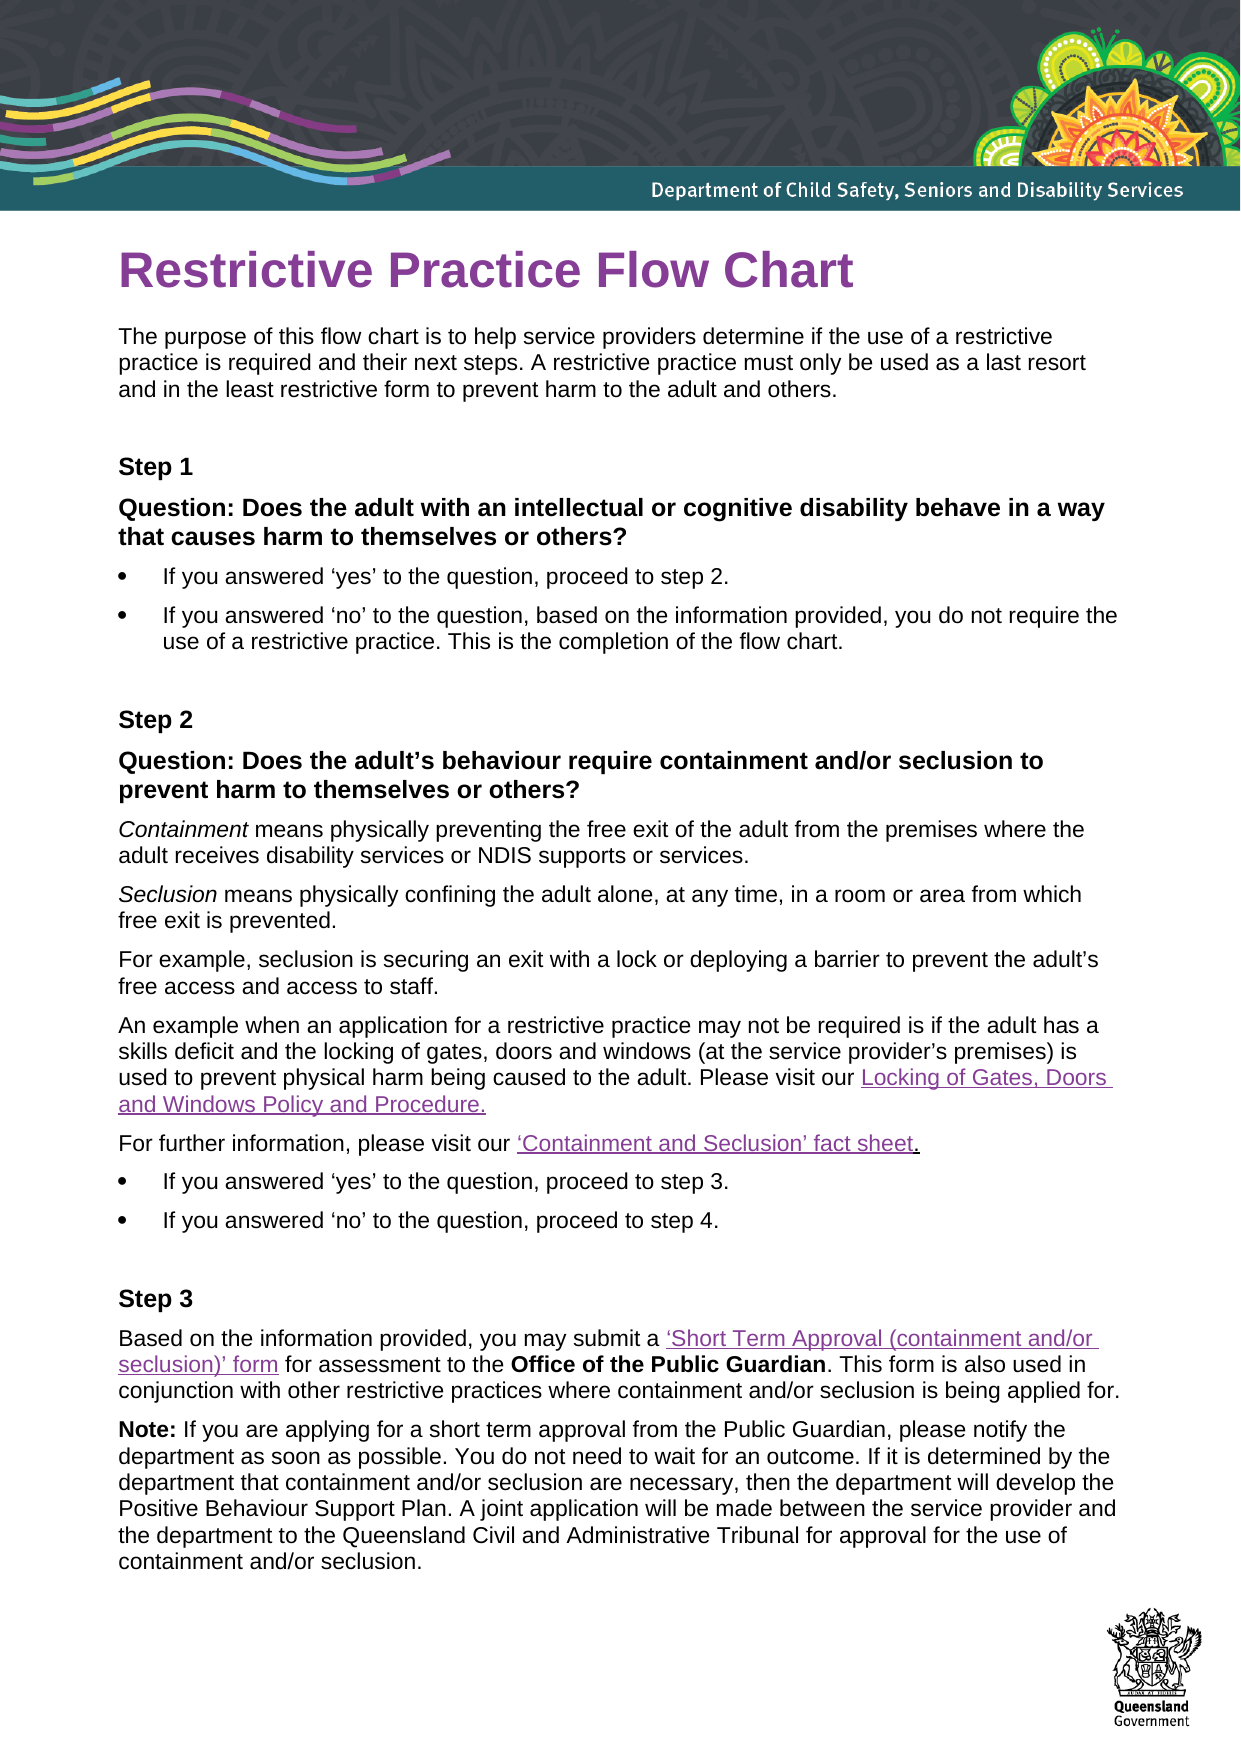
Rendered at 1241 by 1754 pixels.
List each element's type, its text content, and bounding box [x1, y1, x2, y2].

text The purpose of this flow chart is to help service providers determine if the use of a restrictive practice is required and their next steps. A restrictive practice must only be used as a last resort and in the least restrictive form to prevent harm to the adult and others. [118, 323, 1122, 402]
text For further information, please visit our ‘Containment and Seclusion’ fact sheet. [118, 1129, 1122, 1156]
list If you answered ‘yes’ to the question, proceed to step 2. [118, 563, 1122, 589]
text An example when an application for a restrictive practice may not be required is if the adult has a skills deficit and the locking of gates, doors and windows (at the service provider’s premises) is used to prevent physical harm being caused to the adult. Please visit our Locking of Gates, Doors and Windows Policy and Procedure. [118, 1012, 1122, 1117]
text Note: If you are applying for a short term approval from the Public Guardian, please notify the department as soon as possible. You do not need to wait for an outcome. If it is determined by the department that containment and/or seclusion are necessary, then the department will develop the Positive Behaviour Support Plan. A joint application will be made between the service provider and the department to the Queensland Civil and Administrative Tribunal for approval for the use of containment and/or seclusion. [118, 1416, 1122, 1574]
text Seclusion means physically confining the adult alone, at any time, in a room or area from which free exit is prevented. [118, 881, 1122, 934]
text Containment means physically preventing the free exit of the adult from the premises where the adult receives disability services or NDIS supports or services. [118, 816, 1122, 869]
text For example, seclusion is securing an exit with a lock or deploying a barrier to prevent the adult’s free access and access to staff. [118, 946, 1122, 999]
subtitle Step 1 [118, 452, 1122, 481]
list If you answered ‘yes’ to the question, proceed to step 3. [118, 1168, 1122, 1195]
subtitle Restrictive Practice Flow Chart [118, 240, 1122, 298]
subtitle Step 2 [118, 705, 1122, 733]
text Based on the information provided, you may submit a ‘Short Term Approval (containment and/or seclusion)’ form for assessment to the Office of the Public Guardian. This form is also used in conjunction with other restrictive practices where containment and/or seclusion is being applied for. [118, 1325, 1122, 1404]
subtitle Step 3 [118, 1283, 1122, 1312]
picture [0, 1590, 1241, 1754]
text Question: Does the adult’s behaviour require containment and/or seclusion to prevent harm to themselves or others? [118, 746, 1122, 803]
list If you answered ‘no’ to the question, proceed to step 4. [118, 1207, 1122, 1233]
picture [0, 0, 1241, 224]
list If you answered ‘no’ to the question, based on the information provided, you do not require the use of a restrictive practice. This is the completion of the flow chart. [118, 602, 1122, 655]
text Question: Does the adult with an intellectual or cognitive disability behave in a way that causes harm to themselves or others? [118, 493, 1122, 551]
